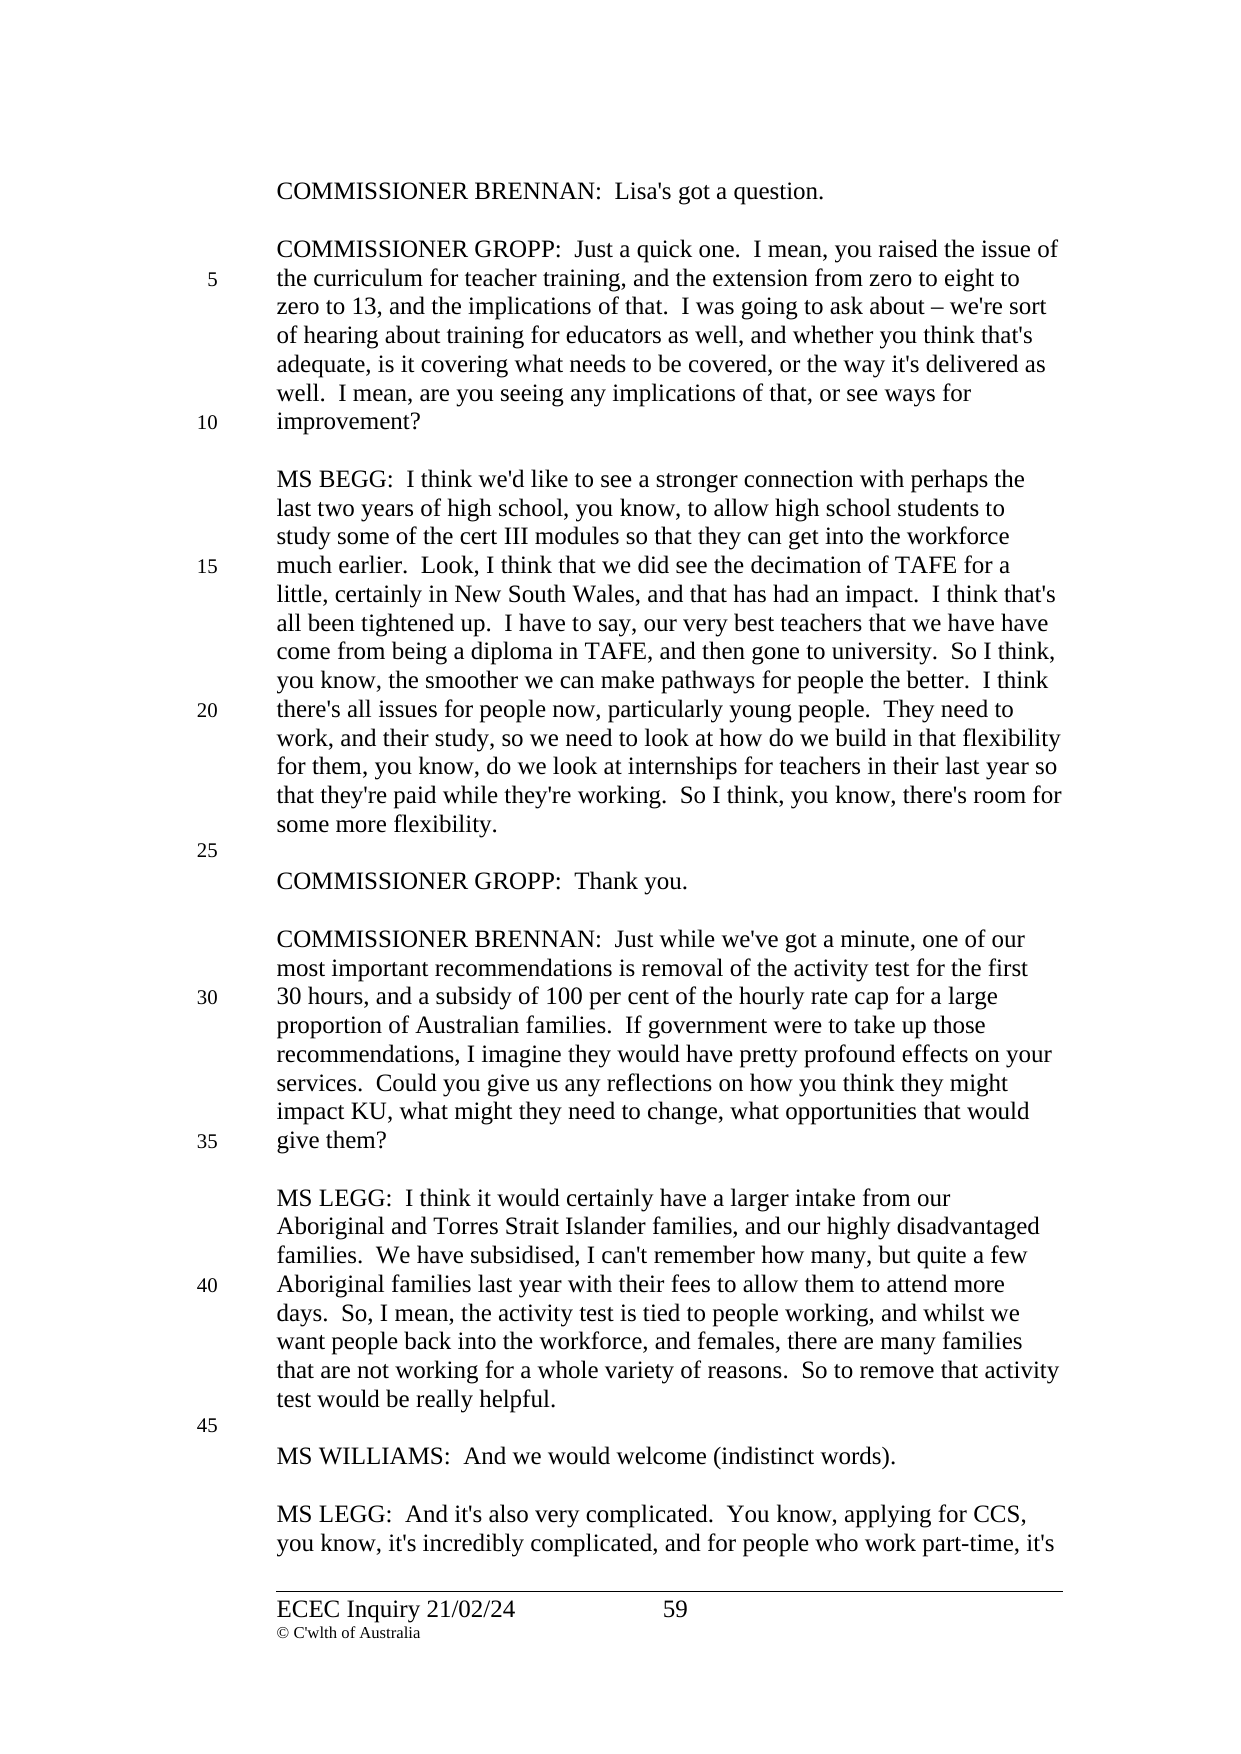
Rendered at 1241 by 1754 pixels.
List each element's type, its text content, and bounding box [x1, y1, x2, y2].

text COMMISSIONER BRENNAN: Lisa's got a question. [276, 176, 1063, 205]
text COMMISSIONER BRENNAN: Just while we've got a minute, one of our most important recommendations is removal of the activity test for the first 30 hours, and a subsidy of 100 per cent of the hourly rate cap for a large proportion of Australian families. If government were to take up those recommendations, I imagine they would have pretty profound effects on your services. Could you give us any reflections on how you think they might impact KU, what might they need to change, what opportunities that would give them? [276, 924, 1063, 1154]
text COMMISSIONER GROPP: Thank you. [276, 866, 1063, 895]
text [276, 1499, 1063, 1556]
text COMMISSIONER GROPP: Just a quick one. I mean, you raised the issue of the curriculum for teacher training, and the extension from zero to eight to zero to 13, and the implications of that. I was going to ask about – we're sort of hearing about training for educators as well, and whether you think that's adequate, is it covering what needs to be covered, or the way it's delivered as well. I mean, are you seeing any implications of that, or see ways for improvement? [276, 234, 1063, 435]
text MS WILLIAMS: And we would welcome (indistinct words). [276, 1441, 1063, 1470]
text MS LEGG: I think it would certainly have a larger intake from our Aboriginal and Torres Strait Islander families, and our highly disadvantaged families. We have subsidised, I can't remember how many, but quite a few Aboriginal families last year with their fees to allow them to attend more days. So, I mean, the activity test is tied to people working, and whilst we want people back into the workforce, and females, there are many families that are not working for a whole variety of reasons. So to remove that activity test would be really helpful. [276, 1183, 1063, 1413]
text MS BEGG: I think we'd like to see a stronger connection with perhaps the last two years of high school, you know, to allow high school students to study some of the cert III modules so that they can get into the workforce much earlier. Look, I think that we did see the decimation of TAFE for a little, certainly in New South Wales, and that has had an impact. I think that's all been tightened up. I have to say, our very best teachers that we have have come from being a diploma in TAFE, and then gone to university. So I think, you know, the smoother we can make pathways for people the better. I think there's all issues for people now, particularly young people. They need to work, and their study, so we need to look at how do we build in that flexibility for them, you know, do we look at internships for teachers in their last year so that they're paid while they're working. So I think, you know, there's room for some more flexibility. [276, 464, 1063, 838]
